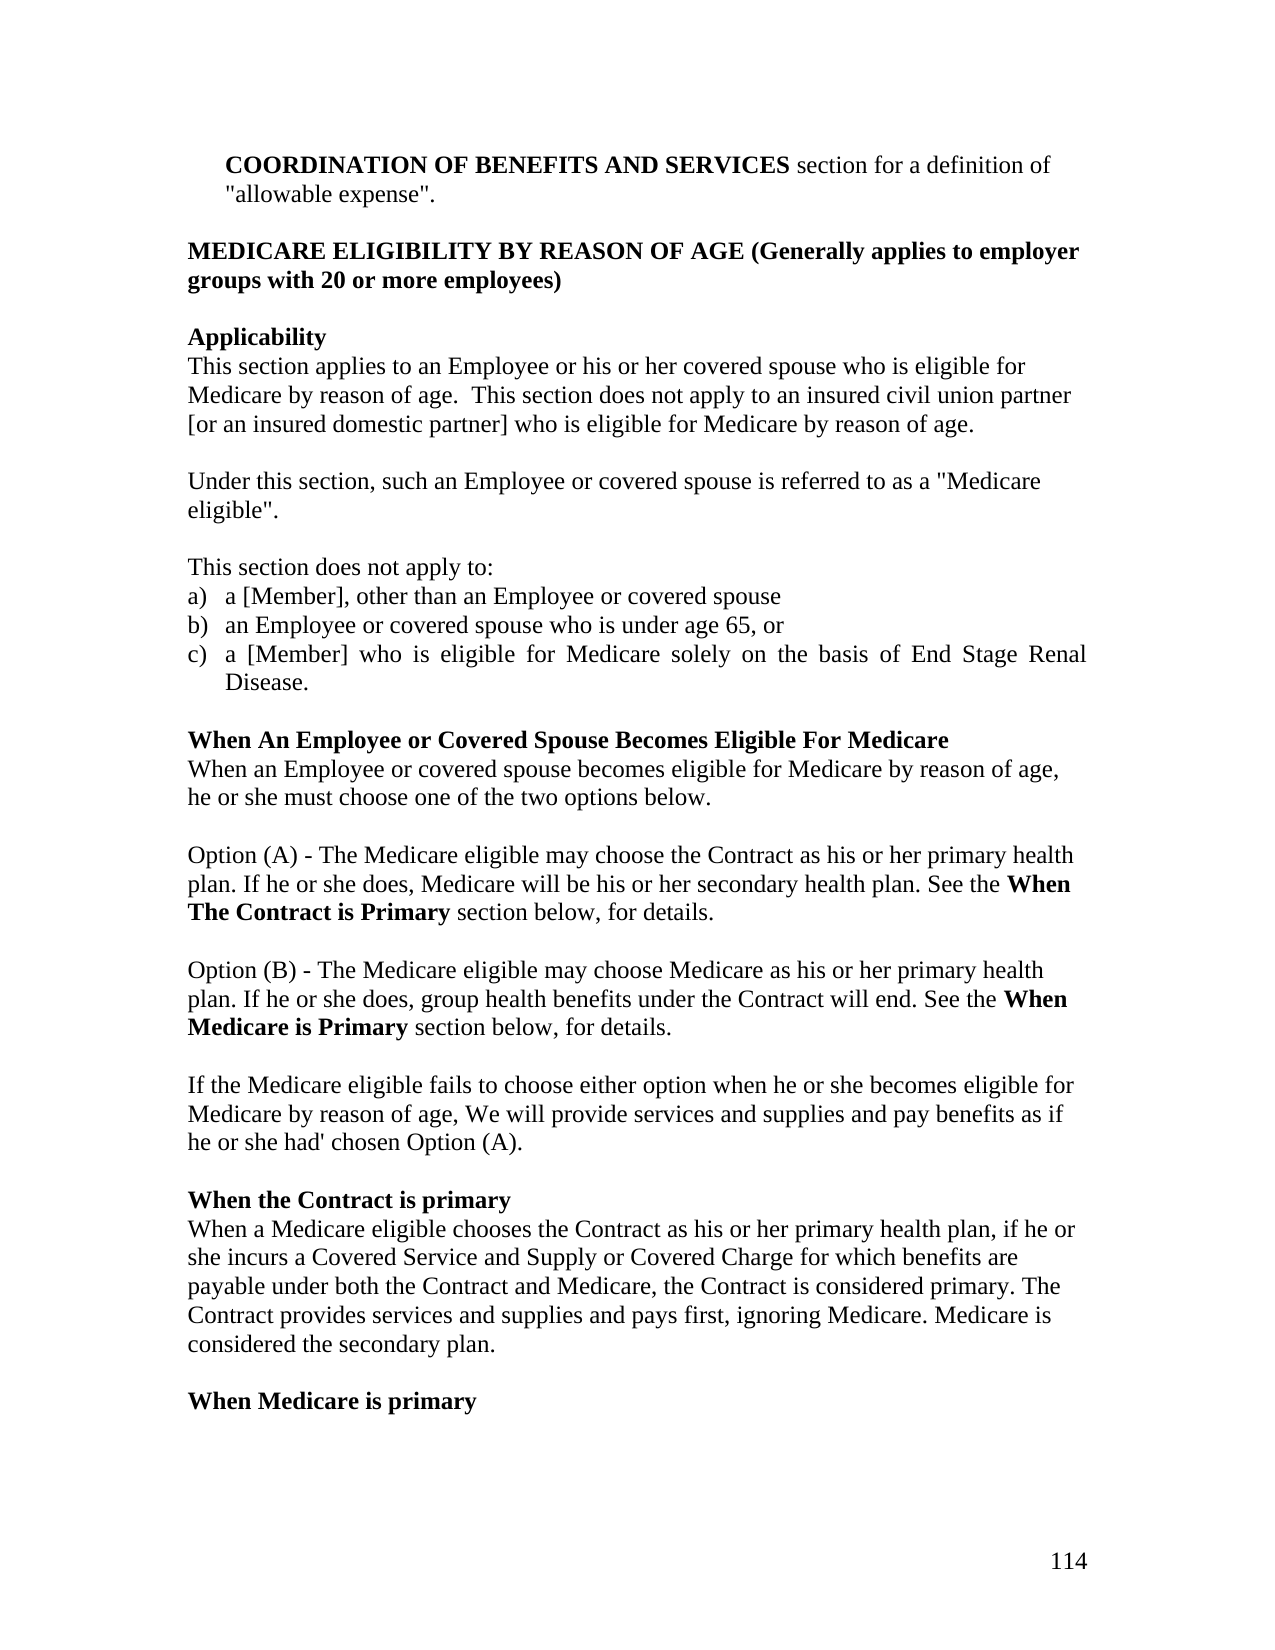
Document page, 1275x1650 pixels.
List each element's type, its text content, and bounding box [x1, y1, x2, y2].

text Option (B) - The Medicare eligible may choose Medicare as his or her primary health plan. If he or she does, group health benefits under the Contract will end. See the When Medicare is Primary section below, for details. [187, 955, 1087, 1041]
text When the Contract is primary [187, 1185, 1087, 1214]
list a [Member], other than an Employee or covered spouse [187, 581, 1087, 610]
list an Employee or covered spouse who is under age 65, or [187, 610, 1087, 639]
list a [Member] who is eligible for Medicare solely on the basis of End Stage Renal Disease. [187, 639, 1087, 696]
text This section applies to an Employee or his or her covered spouse who is eligible for Medicare by reason of age. This section does not apply to an insured civil union partner [or an insured domestic partner] who is eligible for Medicare by reason of age. [187, 351, 1087, 437]
text When a Medicare eligible chooses the Contract as his or her primary health plan, if he or she incurs a Covered Service and Supply or Covered Charge for which benefits are payable under both the Contract and Medicare, the Contract is considered primary. The Contract provides services and supplies and pays first, ignoring Medicare. Medicare is considered the secondary plan. [187, 1214, 1087, 1357]
text When An Employee or Covered Spouse Becomes Eligible For Medicare [187, 725, 1087, 754]
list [187, 150, 1087, 207]
text MEDICARE ELIGIBILITY BY REASON OF AGE (Generally applies to employer groups with 20 or more employees) [187, 236, 1087, 294]
text When an Employee or covered spouse becomes eligible for Medicare by reason of age, he or she must choose one of the two options below. [187, 754, 1087, 811]
text Under this section, such an Employee or covered spouse is referred to as a "Medicare eligible". [187, 466, 1087, 524]
text When Medicare is primary [187, 1386, 1087, 1415]
text This section does not apply to: [187, 552, 1087, 581]
text Option (A) - The Medicare eligible may choose the Contract as his or her primary health plan. If he or she does, Medicare will be his or her secondary health plan. See the When The Contract is Primary section below, for details. [187, 840, 1087, 926]
text If the Medicare eligible fails to choose either option when he or she becomes eligible for Medicare by reason of age, We will provide services and supplies and pay benefits as if he or she had' chosen Option (A). [187, 1070, 1087, 1156]
text Applicability [187, 322, 1087, 351]
